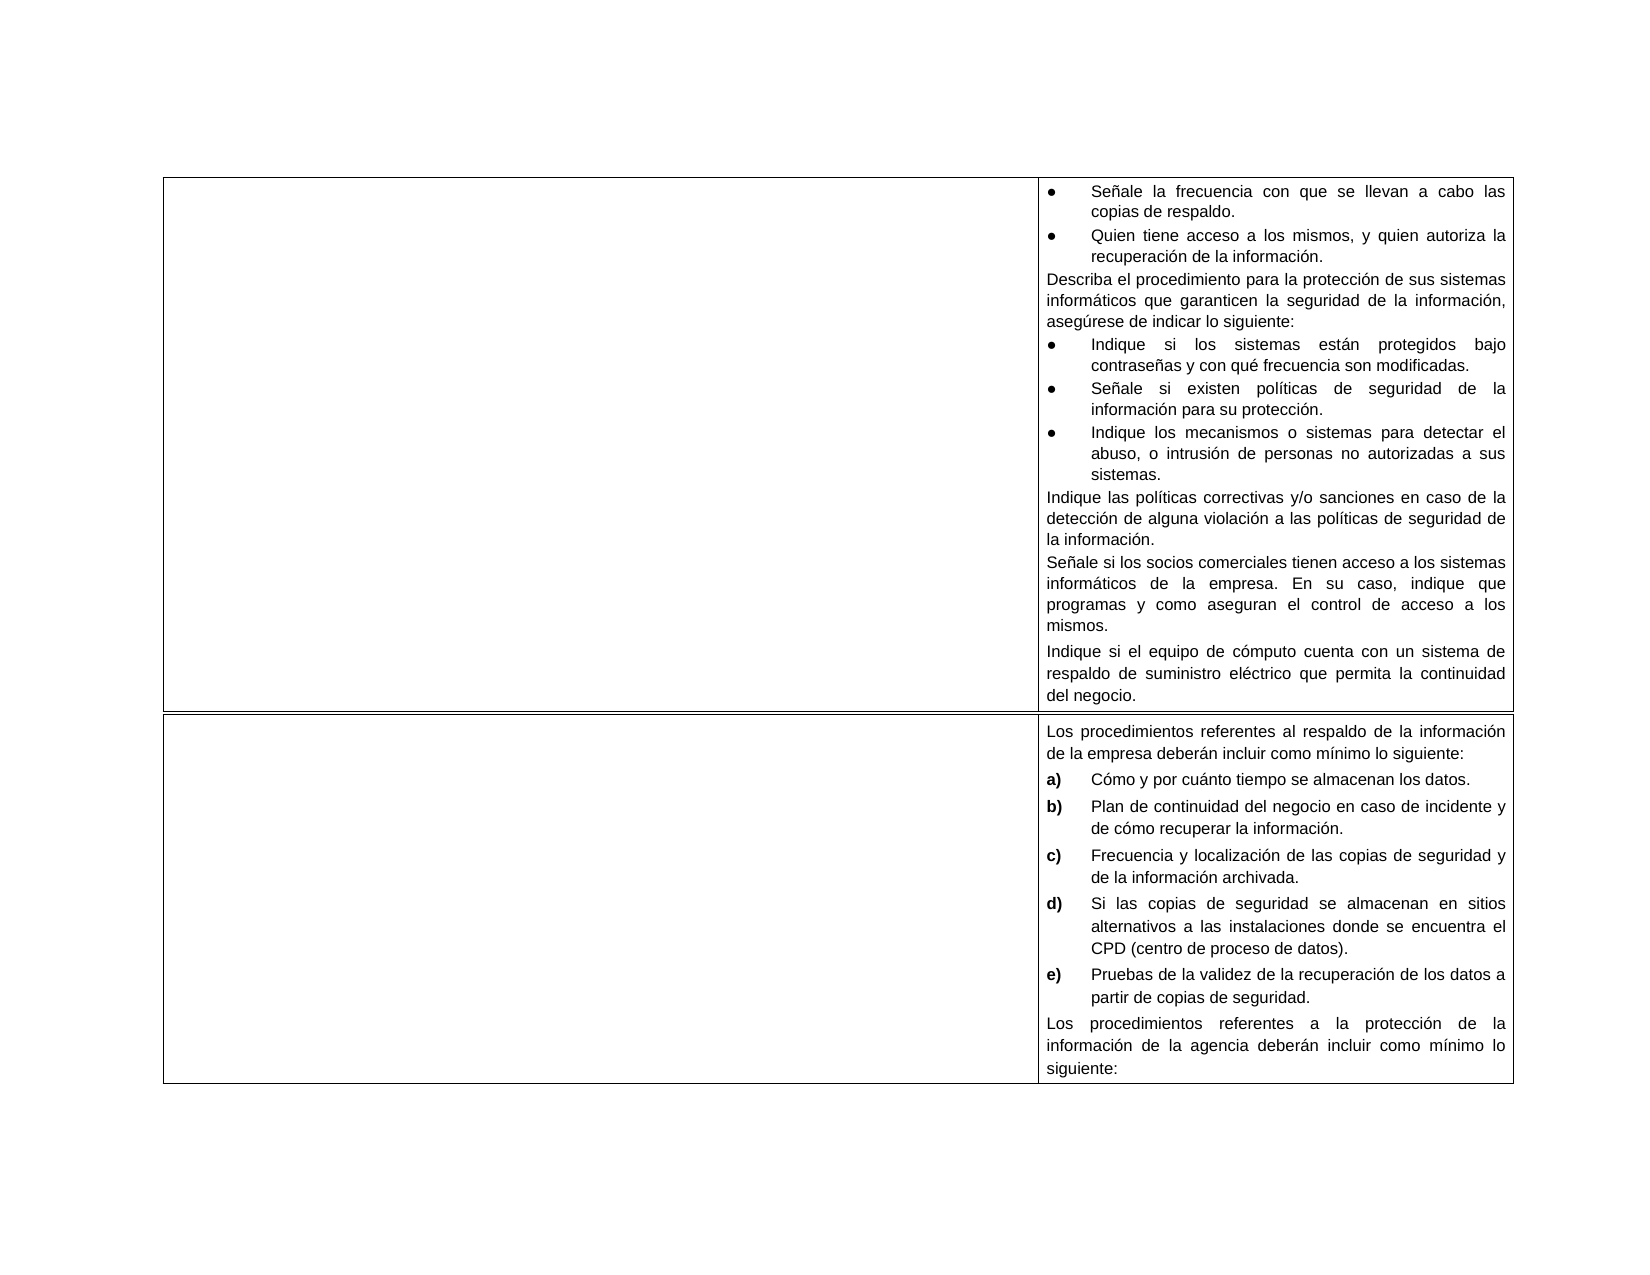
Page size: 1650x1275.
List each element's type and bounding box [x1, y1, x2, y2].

table_cell [1039, 178, 1513, 711]
table_header [164, 715, 1038, 1083]
table_header [1039, 715, 1513, 1083]
table_cell [164, 178, 1038, 711]
